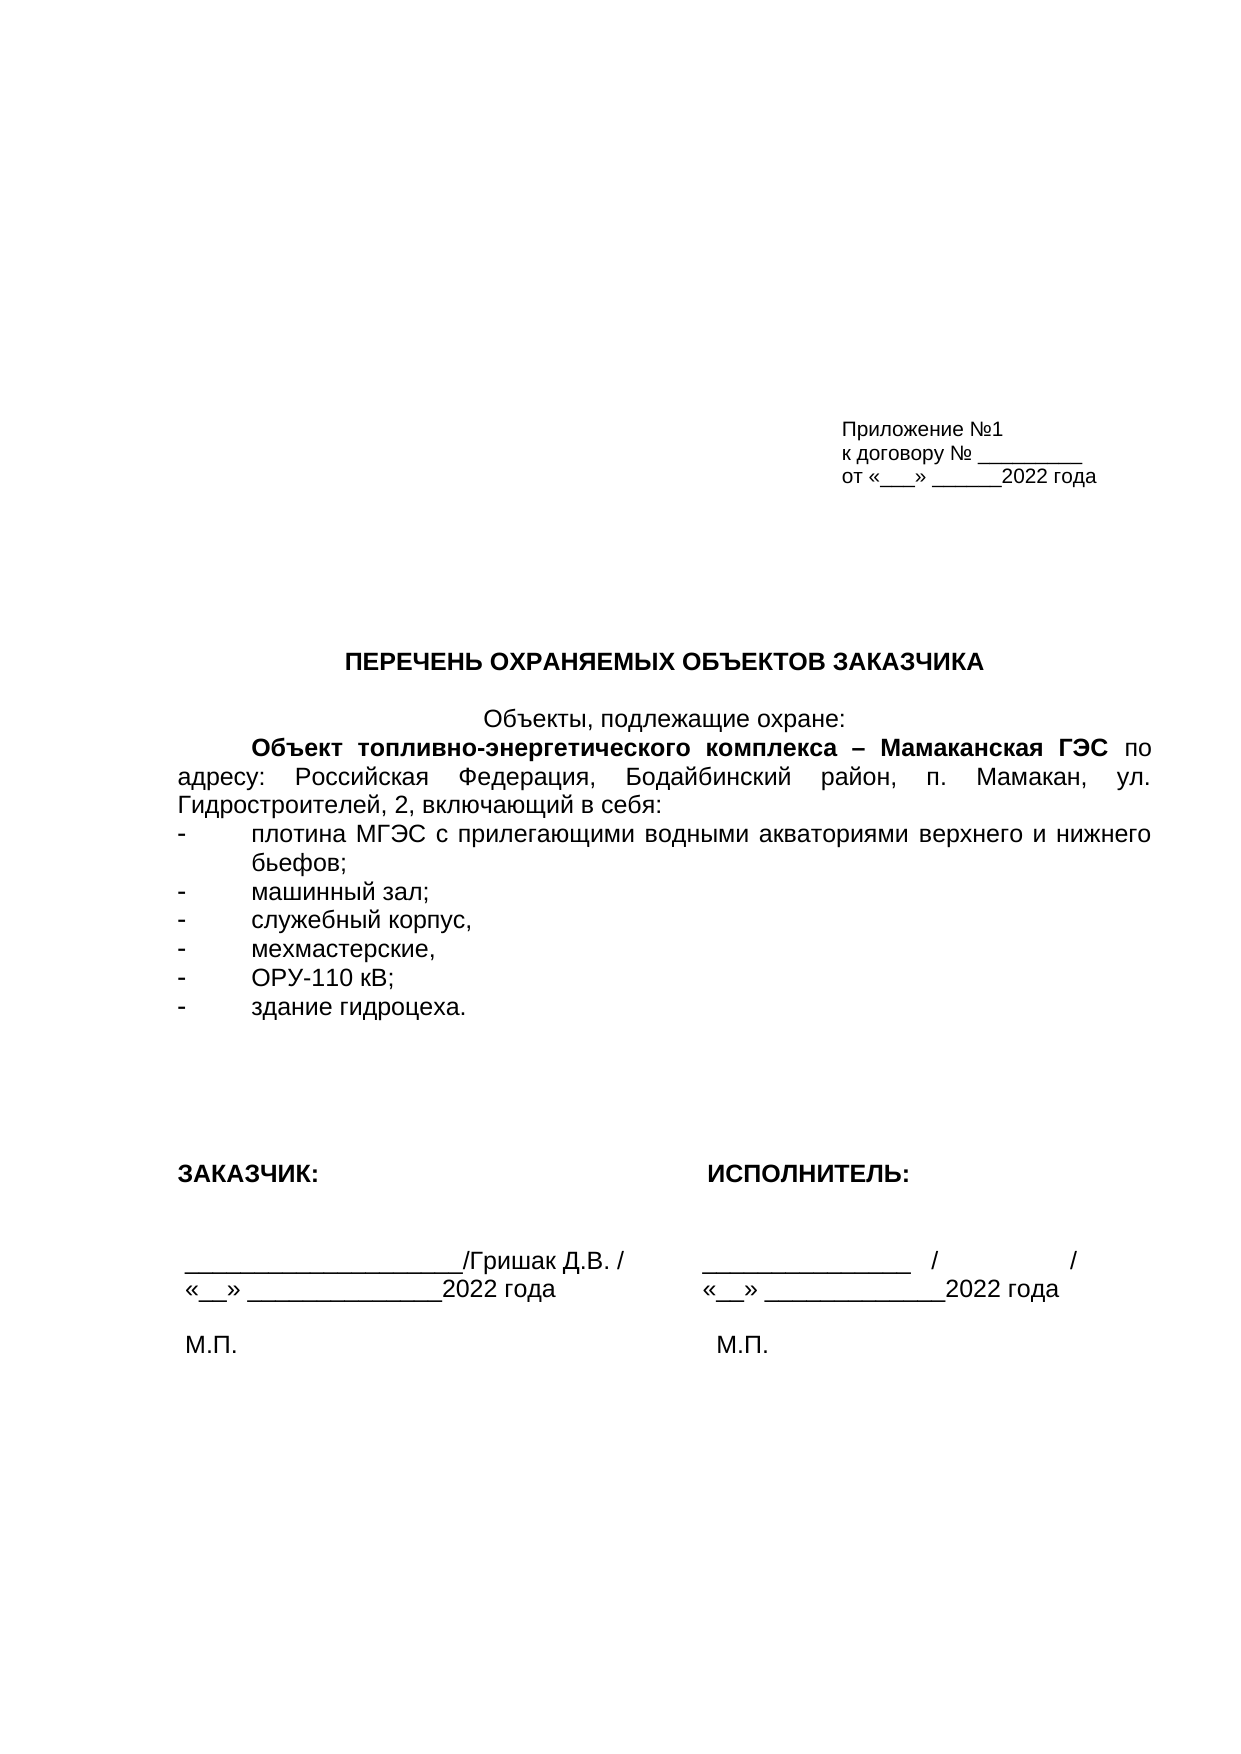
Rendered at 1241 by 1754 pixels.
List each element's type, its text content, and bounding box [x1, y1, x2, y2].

list служебный корпус, [177, 905, 1152, 934]
text Объект топливно-энергетического комплекса – Мамаканская ГЭС по адресу: Российская Федерация, Бодайбинский район, п. Мамакан, ул. Гидростроителей, 2, включающий в себя: [177, 733, 1152, 819]
text ЗАКАЗЧИК: ИСПОЛНИТЕЛЬ: [177, 1159, 1152, 1188]
list машинный зал; [177, 877, 1152, 905]
text от «___» ______2022 года [842, 464, 1152, 488]
text к договору № _________ [842, 440, 1152, 464]
list мехмастерские, [177, 934, 1152, 963]
text ПЕРЕЧЕНЬ ОХРАНЯЕМЫХ ОБЪЕКТОВ ЗАКАЗЧИКА [177, 646, 1152, 675]
list плотина МГЭС с прилегающими водными акваториями верхнего и нижнего бьефов; [177, 819, 1152, 877]
table_header ____________________/Гришак Д.В. / «__» ______________2022 года М.П. [174, 1246, 691, 1450]
text Приложение №1 [842, 416, 1152, 440]
list здание гидроцеха. [177, 992, 1152, 1021]
text Объекты, подлежащие охране: [177, 704, 1152, 733]
list ОРУ-110 кВ; [177, 963, 1152, 992]
table_header _______________ / / «__» _____________2022 года М.П. [691, 1246, 1148, 1450]
